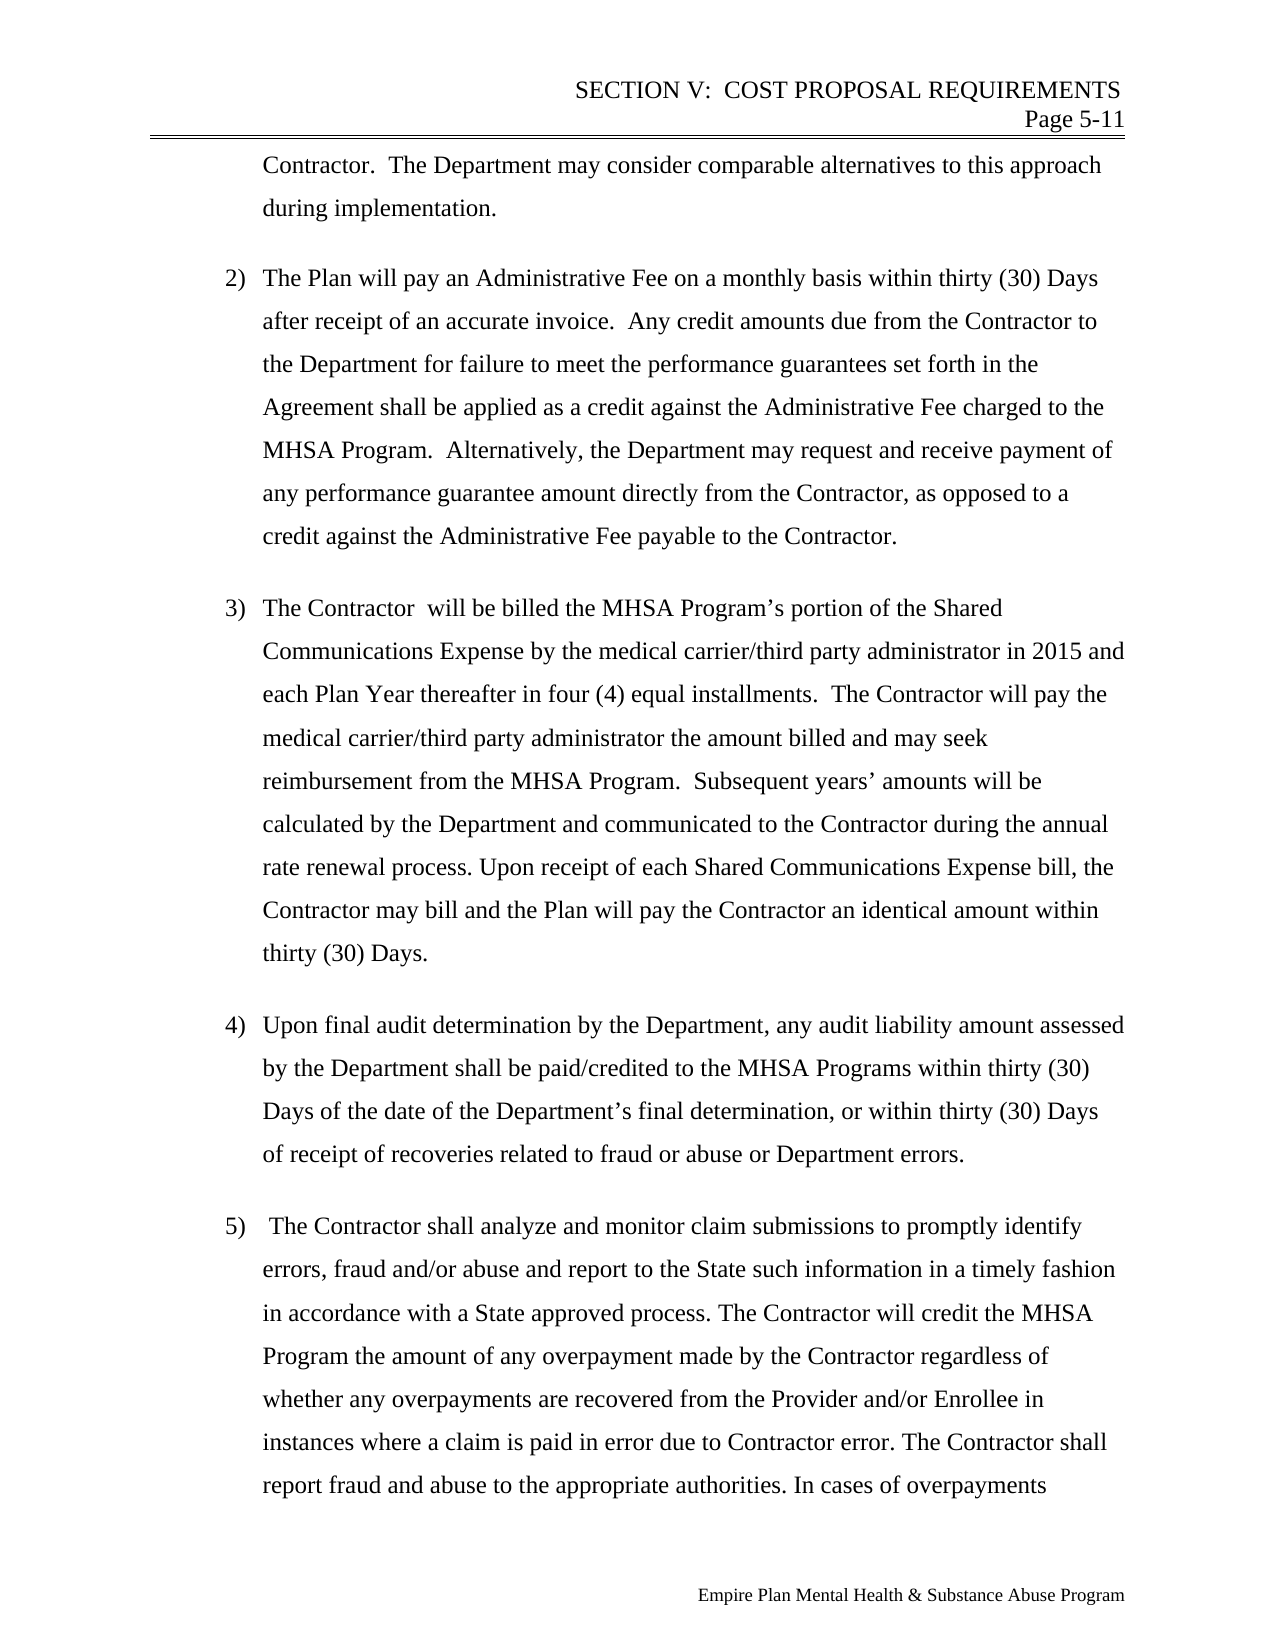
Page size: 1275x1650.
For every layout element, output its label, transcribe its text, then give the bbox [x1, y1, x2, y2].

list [225, 1211, 1125, 1499]
list Upon final audit determination by the Department, any audit liability amount assessed by the Department shall be paid/credited to the MHSA Programs within thirty (30) Days of the date of the Department’s final determination, or within thirty (30) Days of receipt of recoveries related to fraud or abuse or Department errors. [225, 1010, 1125, 1168]
list The Contractor will be billed the MHSA Program’s portion of the Shared Communications Expense by the medical carrier/third party administrator in 2015 and each Plan Year thereafter in four (4) equal installments. The Contractor will pay the medical carrier/third party administrator the amount billed and may seek reimbursement from the MHSA Program. Subsequent years’ amounts will be calculated by the Department and communicated to the Contractor during the annual rate renewal process. Upon receipt of each Shared Communications Expense bill, the Contractor may bill and the Plan will pay the Contractor an identical amount within thirty (30) Days. [225, 593, 1125, 967]
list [225, 150, 1140, 222]
list The Plan will pay an Administrative Fee on a monthly basis within thirty (30) Days after receipt of an accurate invoice. Any credit amounts due from the Contractor to the Department for failure to meet the performance guarantees set forth in the Agreement shall be applied as a credit against the Administrative Fee charged to the MHSA Program. Alternatively, the Department may request and receive payment of any performance guarantee amount directly from the Contractor, as opposed to a credit against the Administrative Fee payable to the Contractor. [225, 263, 1125, 550]
